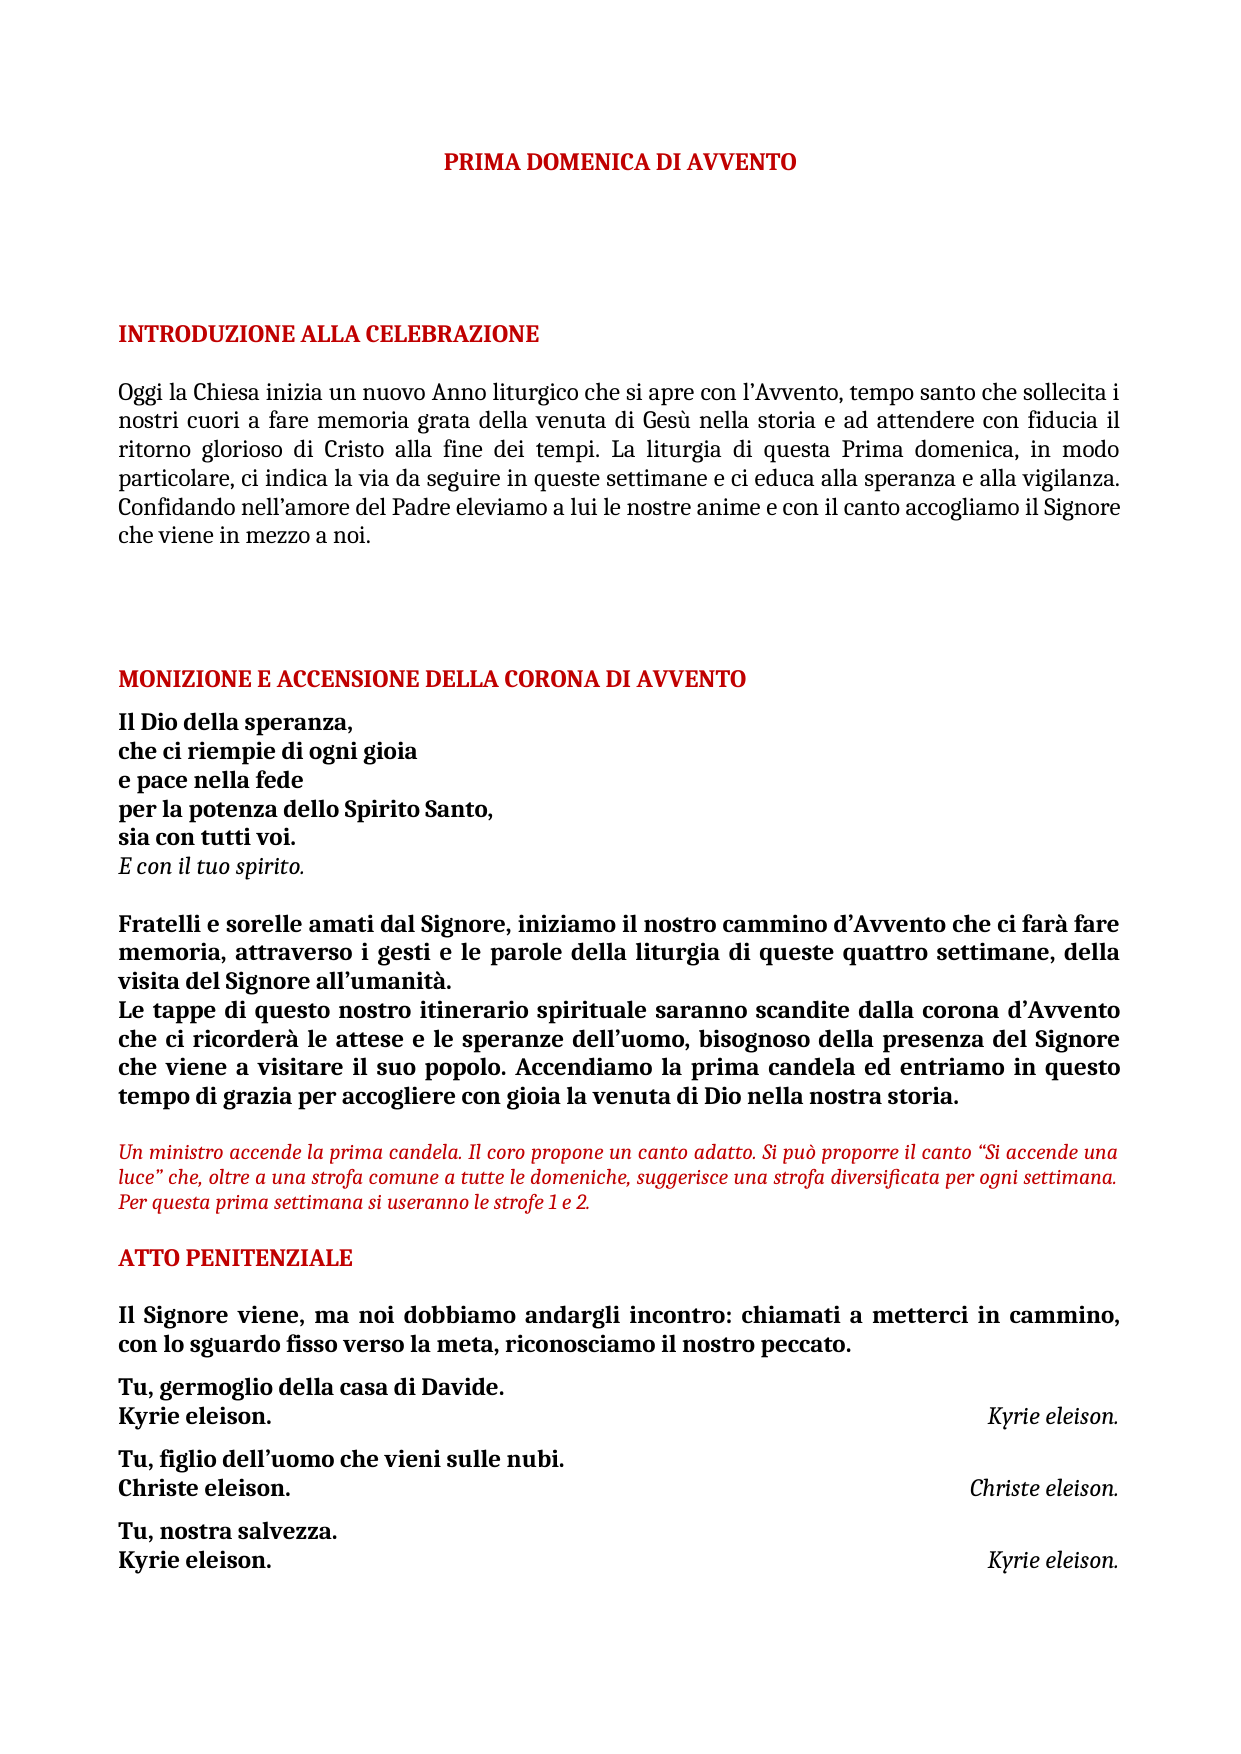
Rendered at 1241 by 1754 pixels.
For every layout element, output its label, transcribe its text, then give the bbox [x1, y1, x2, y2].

text E con il tuo spirito. [118, 852, 1122, 881]
text MONIZIONE E ACCENSIONE DELLA CORONA DI AVVENTO [118, 665, 1122, 694]
text Il Dio della speranza, che ci riempie di ogni gioia [118, 708, 1122, 766]
text ATTO PENITENZIALE [118, 1244, 1122, 1273]
text Tu, germoglio della casa di Davide. [118, 1373, 1122, 1402]
text Oggi la Chiesa inizia un nuovo Anno liturgico che si apre con l’Avvento, tempo santo che sollecita i nostri cuori a fare memoria grata della venuta di Gesù nella storia e ad attendere con fiducia il ritorno glorioso di Cristo alla fine dei tempi. La liturgia di questa Prima domenica, in modo particolare, ci indica la via da seguire in queste settimane e ci educa alla speranza e alla vigilanza. Confidando nell’amore del Padre eleviamo a lui le nostre anime e con il canto accogliamo il Signore che viene in mezzo a noi. [118, 378, 1122, 550]
text e pace nella fede per la potenza dello Spirito Santo, [118, 766, 1122, 823]
text INTRODUZIONE ALLA CELEBRAZIONE [118, 320, 1122, 349]
text Tu, nostra salvezza. [118, 1517, 1122, 1546]
text sia con tutti voi. [118, 823, 1122, 852]
text Un ministro accende la prima candela. Il coro propone un canto adatto. Si può proporre il canto “Si accende una luce” che, oltre a una strofa comune a tutte le domeniche, suggerisce una strofa diversificata per ogni settimana. Per questa prima settimana si useranno le strofe 1 e 2. [118, 1139, 1122, 1215]
text Il Signore viene, ma noi dobbiamo andargli incontro: chiamati a metterci in cammino, con lo sguardo fisso verso la meta, riconosciamo il nostro peccato. [118, 1301, 1122, 1359]
text Christe eleison. Christe eleison. [118, 1474, 1122, 1503]
text Kyrie eleison. Kyrie eleison. [118, 1402, 1122, 1431]
text Tu, figlio dell’uomo che vieni sulle nubi. [118, 1445, 1122, 1474]
text Kyrie eleison. Kyrie eleison. [118, 1546, 1122, 1574]
text PRIMA DOMENICA DI AVVENTO [118, 148, 1122, 176]
text Le tappe di questo nostro itinerario spirituale saranno scandite dalla corona d’Avvento che ci ricorderà le attese e le speranze dell’uomo, bisognoso della presenza del Signore che viene a visitare il suo popolo. Accendiamo la prima candela ed entriamo in questo tempo di grazia per accogliere con gioia la venuta di Dio nella nostra storia. [118, 996, 1122, 1111]
text Fratelli e sorelle amati dal Signore, iniziamo il nostro cammino d’Avvento che ci farà fare memoria, attraverso i gesti e le parole della liturgia di queste quattro settimane, della visita del Signore all’umanità. [118, 909, 1122, 996]
